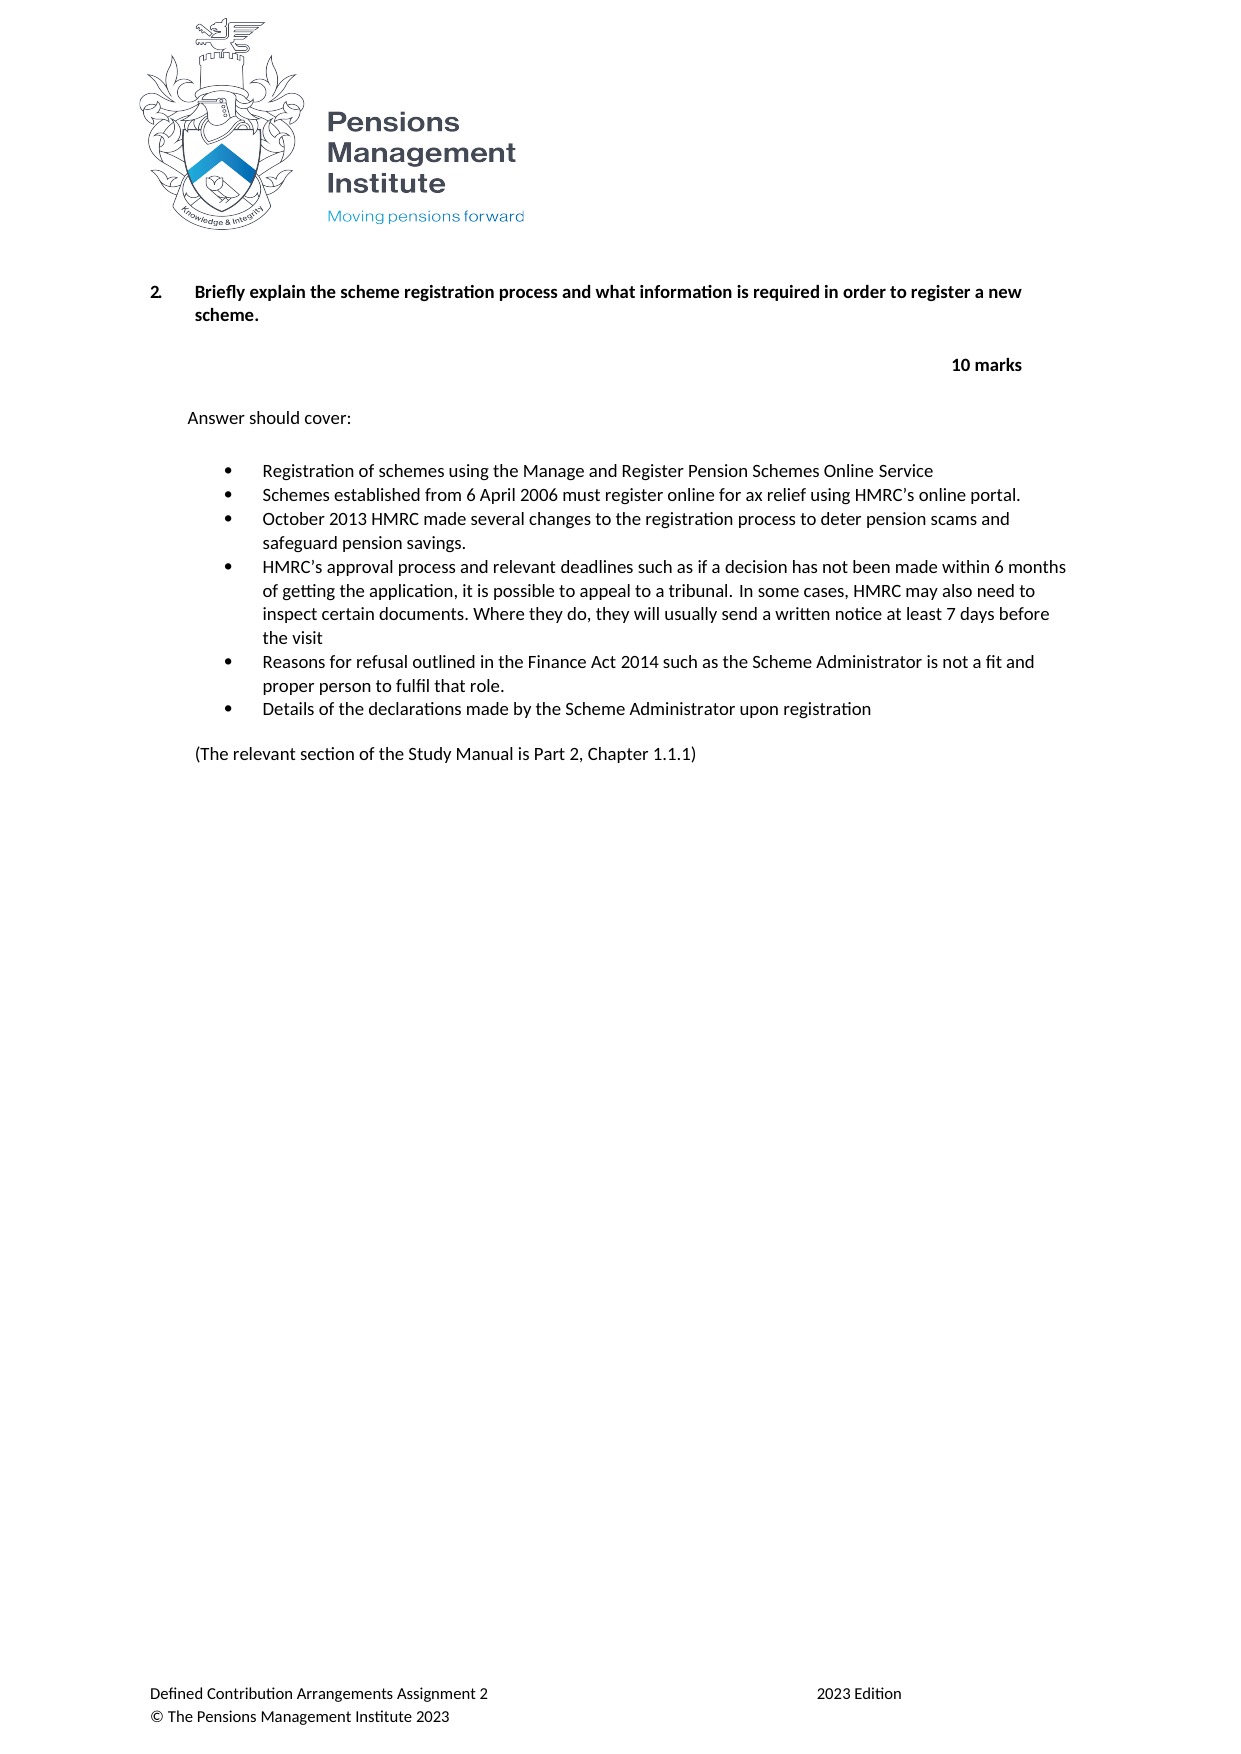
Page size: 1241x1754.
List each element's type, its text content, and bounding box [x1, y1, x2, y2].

list Registration of schemes using the Manage and Register Pension Schemes Online Service [225, 459, 1073, 482]
list HMRC’s approval process and relevant deadlines such as if a decision has not been made within 6 months of getting the application, it is possible to appeal to a tribunal. In some cases, HMRC may also need to inspect certain documents. Where they do, they will usually send a written notice at least 7 days before the visit [225, 554, 1073, 649]
list Schemes established from 6 April 2006 must register online for ax relief using HMRC’s online portal. [225, 482, 1073, 506]
list October 2013 HMRC made several changes to the registration process to deter pension scams and safeguard pension savings. [225, 506, 1073, 554]
text 10 marks [951, 353, 1073, 376]
picture [139, 18, 524, 230]
list Reasons for refusal outlined in the Finance Act 2014 such as the Scheme Administrator is not a fit and proper person to fulfil that role. [225, 649, 1073, 697]
subtitle Briefly explain the scheme registration process and what information is required in order to register a new scheme. [150, 281, 1060, 327]
text Answer should cover: [187, 406, 1073, 429]
list Details of the declarations made by the Scheme Administrator upon registration (The relevant section of the Study Manual is Part 2, Chapter 1.1.1) [194, 697, 873, 765]
